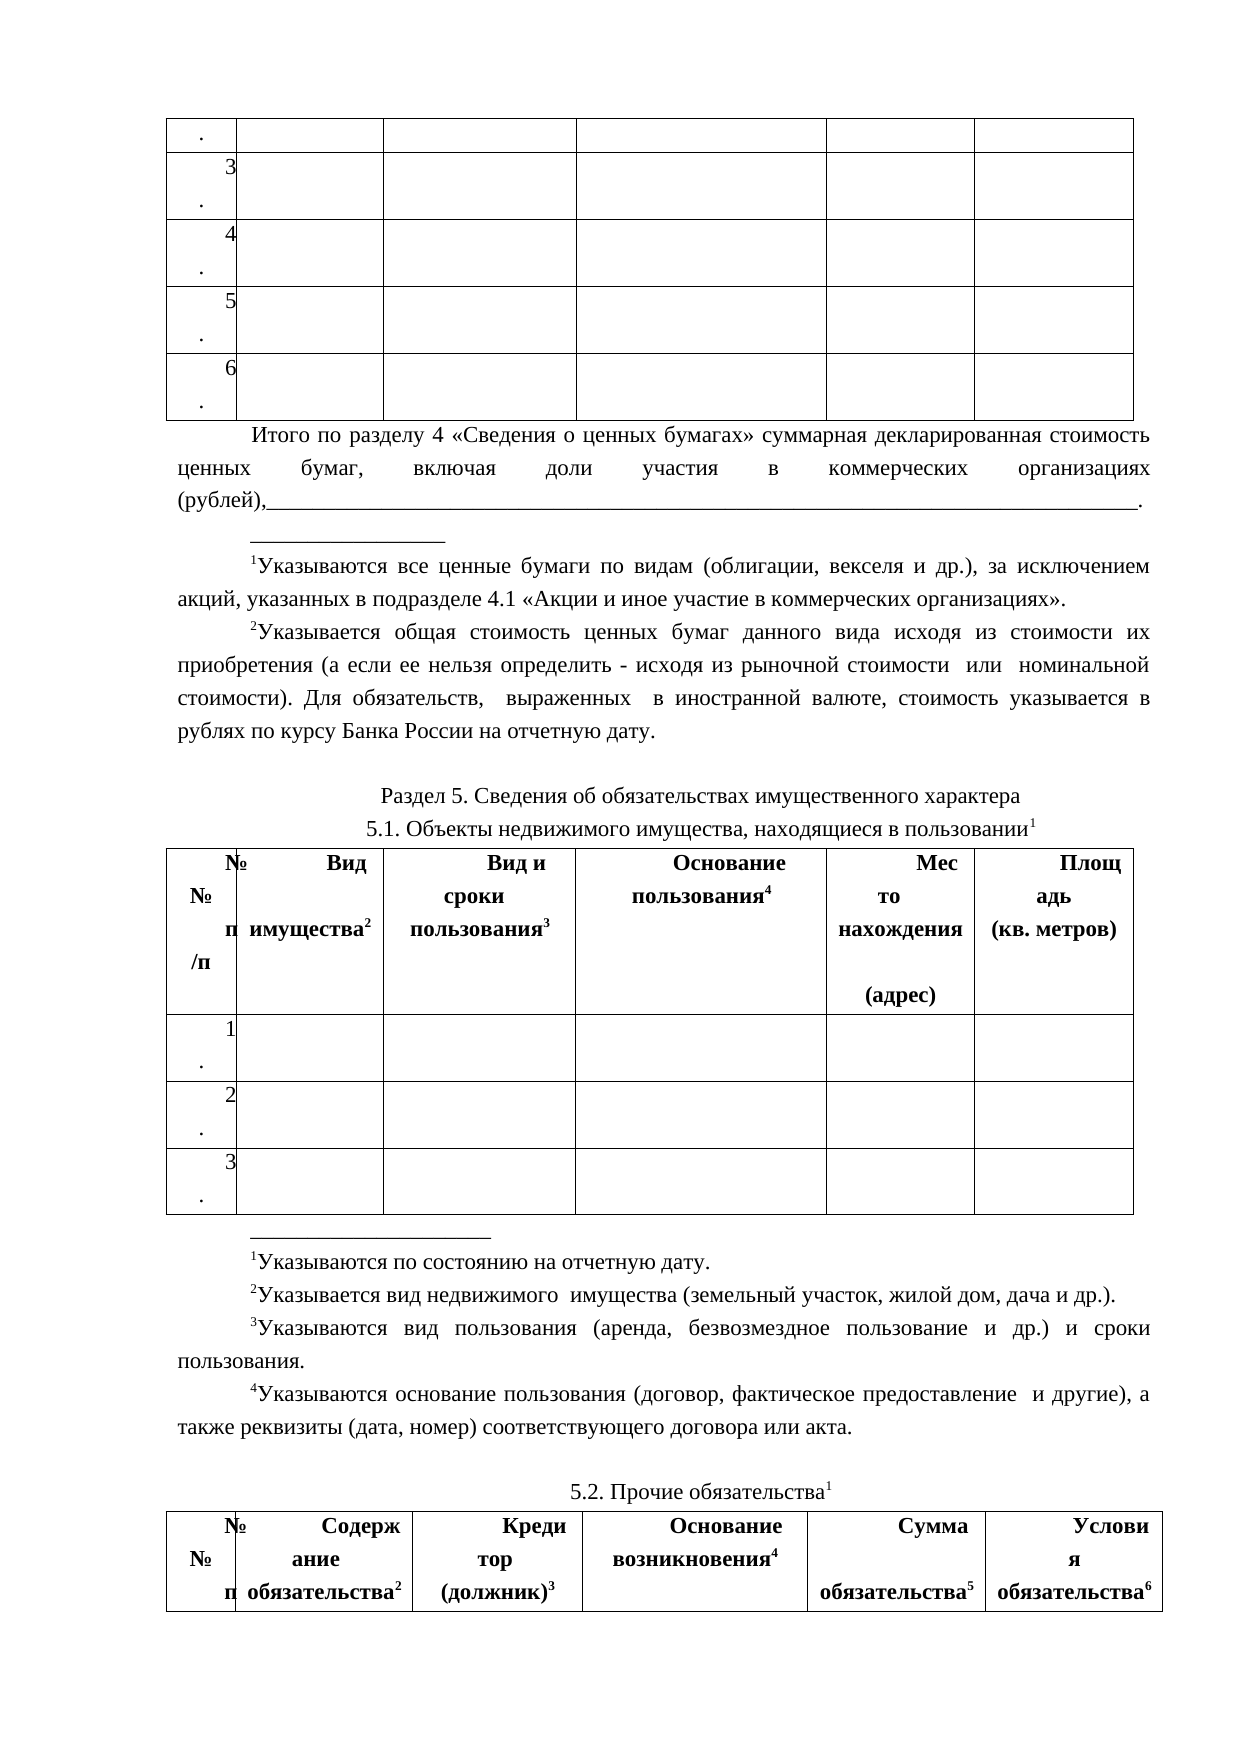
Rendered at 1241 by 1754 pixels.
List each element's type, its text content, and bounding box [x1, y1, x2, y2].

table_cell [975, 153, 1133, 219]
table_cell 5. [167, 287, 236, 353]
table_cell [827, 354, 974, 419]
table_cell [827, 220, 974, 286]
table_cell [975, 119, 1133, 152]
table_cell [975, 287, 1133, 353]
text 5.1. Объекты недвижимого имущества, находящиеся в пользовании1 [177, 815, 1152, 841]
table_cell 2. [167, 119, 236, 152]
table_cell [384, 287, 576, 353]
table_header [808, 1512, 985, 1611]
table_cell [384, 1149, 575, 1214]
table_cell [827, 119, 974, 152]
table_cell [237, 1015, 383, 1081]
text 1Указываются по состоянию на отчетную дату. [177, 1248, 1152, 1274]
table_cell [577, 354, 826, 419]
table_cell [827, 1015, 974, 1081]
table_cell 3. [167, 1149, 236, 1214]
text 2Указывается общая стоимость ценных бумаг данного вида исходя из стоимости их приобретения (а если ее нельзя определить - исходя из рыночной стоимости или номинальной стоимости). Для обязательств, выраженных в иностранной валюте, стоимость указывается в рублях по курсу Банка России на отчетную дату. [177, 618, 1152, 743]
table_cell 4. [167, 220, 236, 286]
text 4Указываются основание пользования (договор, фактическое предоставление и другие), а также реквизиты (дата, номер) соответствующего договора или акта. [177, 1380, 1152, 1439]
text Раздел 5. Сведения об обязательствах имущественного характера [177, 782, 1152, 808]
table_cell [384, 354, 576, 419]
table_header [986, 1512, 1162, 1611]
table_cell 3. [167, 153, 236, 219]
table_cell [576, 1149, 826, 1214]
text _____________________ [177, 1215, 1152, 1242]
table_header Кредитор (должник)3 [413, 1512, 582, 1611]
table_cell [827, 153, 974, 219]
text _________________ [177, 519, 1152, 546]
table_cell 6. [167, 354, 236, 419]
table_cell [384, 1015, 575, 1081]
text Итого по разделу 4 «Сведения о ценных бумагах» суммарная декларированная стоимость ценных бумаг, включая доли участия в коммерческих организациях (рублей),____________________________________________________________________________. [177, 421, 1152, 513]
table_cell [827, 1149, 974, 1214]
table_header Площадь (кв. метров) [975, 849, 1133, 1014]
table_cell [237, 354, 383, 419]
table_cell [384, 1082, 575, 1147]
table_cell [975, 1149, 1133, 1214]
table_cell [827, 1082, 974, 1147]
table_header Основание пользования4 [576, 849, 826, 1014]
table_cell [576, 1082, 826, 1147]
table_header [583, 1512, 807, 1611]
table_cell [827, 287, 974, 353]
table_cell [577, 153, 826, 219]
table_header №№ п/п [167, 849, 236, 1014]
table_cell [577, 287, 826, 353]
table_cell [576, 1015, 826, 1081]
table_cell [237, 287, 383, 353]
text 3Указываются вид пользования (аренда, безвозмездное пользование и др.) и сроки пользования. [177, 1314, 1152, 1373]
table_cell 1. [167, 1015, 236, 1081]
table_cell [384, 119, 576, 152]
table_cell [237, 1082, 383, 1147]
table_cell [384, 153, 576, 219]
table_cell [237, 220, 383, 286]
text 1Указываются все ценные бумаги по видам (облигации, векселя и др.), за исключением акций, указанных в подразделе 4.1 «Акции и иное участие в коммерческих организациях». [177, 552, 1152, 612]
table_cell [237, 1149, 383, 1214]
table_cell [384, 220, 576, 286]
table_cell [237, 119, 383, 152]
table_cell [577, 220, 826, 286]
table_cell [975, 1082, 1133, 1147]
table_cell [577, 119, 826, 152]
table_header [236, 1512, 412, 1611]
table_cell 2. [167, 1082, 236, 1147]
table_header Место нахождения (адрес) [827, 849, 974, 1014]
table_header Вид имущества2 [237, 849, 383, 1014]
table_cell [975, 220, 1133, 286]
table_cell [975, 1015, 1133, 1081]
table_cell [237, 153, 383, 219]
table_header Вид и сроки пользования3 [384, 849, 575, 1014]
text 2Указывается вид недвижимого имущества (земельный участок, жилой дом, дача и др.). [177, 1281, 1152, 1307]
table_header №№ п/п [167, 1512, 235, 1611]
text 5.2. Прочие обязательства1 [177, 1478, 1152, 1504]
table_cell [975, 354, 1133, 419]
